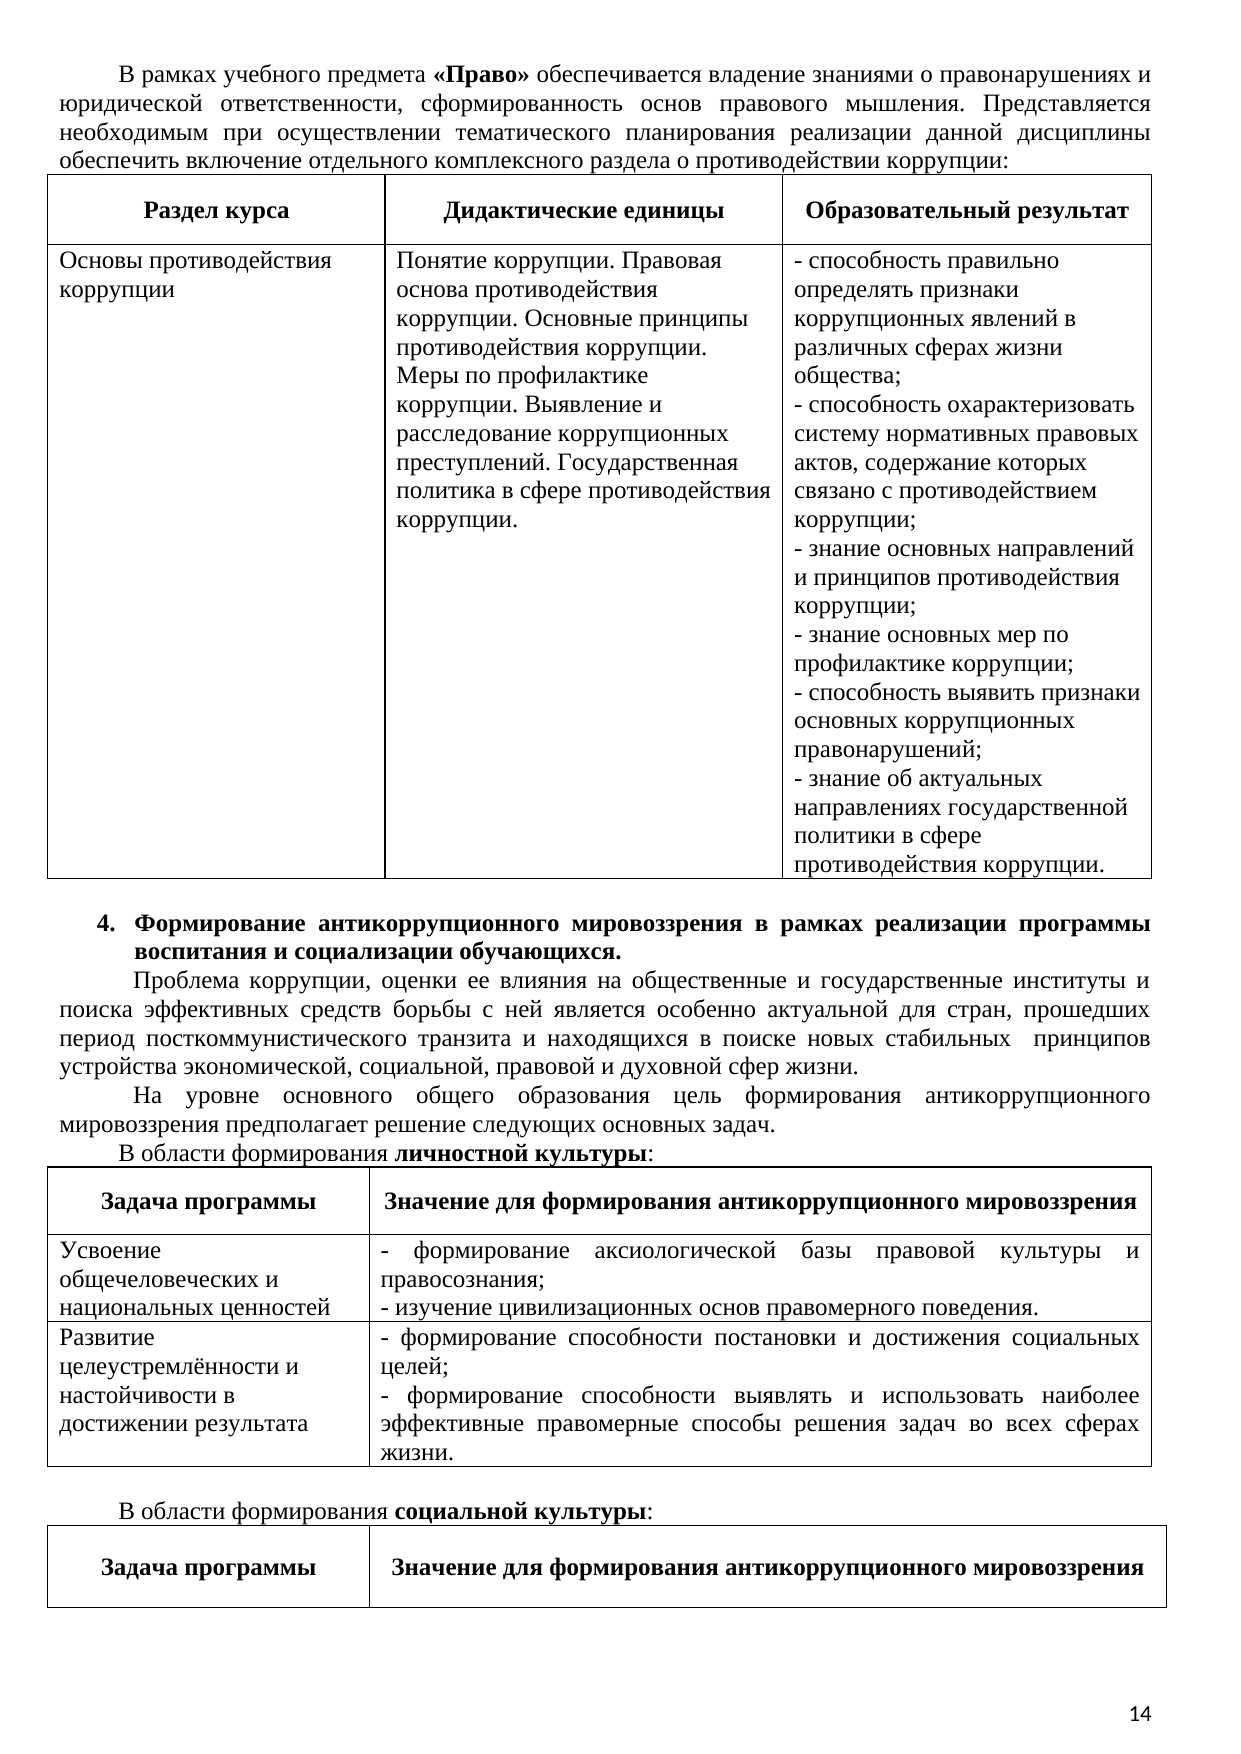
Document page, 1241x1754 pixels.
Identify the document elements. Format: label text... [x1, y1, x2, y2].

list Формирование антикоррупционного мировоззрения в рамках реализации программы воспитания и социализации обучающихся. [97, 908, 1152, 965]
table_cell Понятие коррупции. Правовая основа противодействия коррупции. Основные принципы противодействия коррупции. Меры по профилактике коррупции. Выявление и расследование коррупционных преступлений. Государственная политика в сфере противодействия коррупции. [386, 245, 782, 878]
list На уровне основного общего образования цель формирования антикоррупционного мировоззрения предполагает решение следующих основных задач. [59, 1080, 1152, 1138]
table_cell - способность правильно определять признаки коррупционных явлений в различных сферах жизни общества; - способность охарактеризовать систему нормативных правовых актов, содержание которых связано с противодействием коррупции; - знание основных направлений и принципов противодействия коррупции; - знание основных мер по профилактике коррупции; - способность выявить признаки основных коррупционных правонарушений; - знание об актуальных направлениях государственной политики в сфере противодействия коррупции. [783, 245, 1151, 878]
text Проблема коррупции, оценки ее влияния на общественные и государственные институты и поиска эффективных средств борьбы с ней является особенно актуальной для стран, прошедших период посткоммунистического транзита и находящихся в поиске новых стабильных принципов устройства экономической, социальной, правовой и духовной сфер жизни. [59, 965, 1152, 1080]
list В области формирования личностной культуры: [118, 1138, 1152, 1166]
table_header Значение для формирования антикоррупционного мировоззрения [370, 1526, 1166, 1607]
table_header Дидактические единицы [386, 175, 782, 244]
table_header Раздел курса [48, 175, 384, 244]
table_cell - формирование способности постановки и достижения социальных целей; - формирование способности выявлять и использовать наиболее эффективные правомерные способы решения задач во всех сферах жизни. [370, 1322, 1151, 1466]
table_header Значение для формирования антикоррупционного мировоззрения [370, 1168, 1151, 1234]
table_cell Основы противодействия коррупции [48, 245, 384, 878]
table_header Образовательный результат [783, 175, 1151, 244]
table_header Задача программы [48, 1168, 369, 1234]
text В рамках учебного предмета «Право» обеспечивается владение знаниями о правонарушениях и юридической ответственности, сформированность основ правового мышления. Представляется необходимым при осуществлении тематического планирования реализации данной дисциплины обеспечить включение отдельного комплексного раздела о противодействии коррупции: [59, 59, 1152, 174]
table_cell - формирование аксиологической базы правовой культуры и правосознания; - изучение цивилизационных основ правомерного поведения. [370, 1235, 1151, 1321]
table_cell Усвоение общечеловеческих и национальных ценностей [48, 1235, 369, 1321]
table_cell Развитие целеустремлённости и настойчивости в достижении результата [48, 1322, 369, 1466]
table_header Задача программы [48, 1526, 369, 1607]
list В области формирования социальной культуры: [59, 1496, 1152, 1524]
